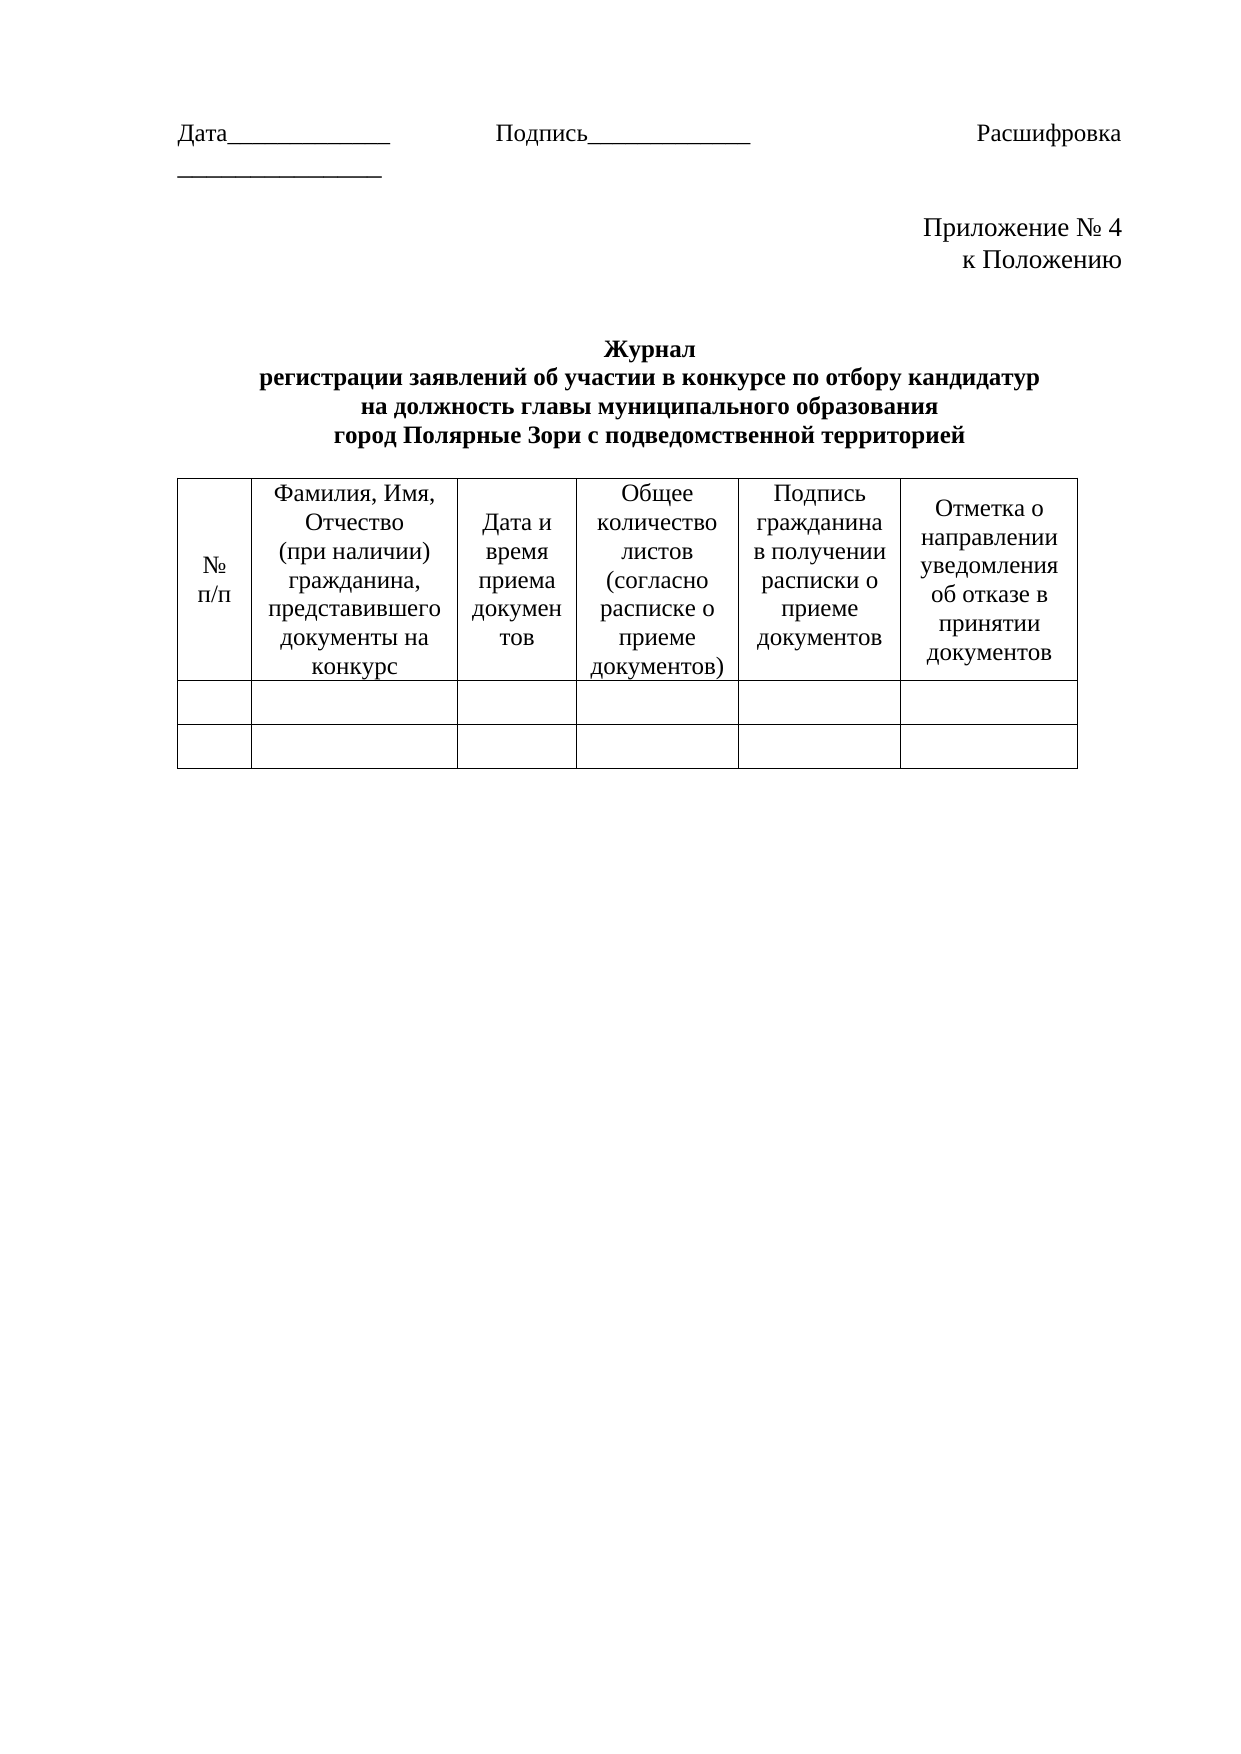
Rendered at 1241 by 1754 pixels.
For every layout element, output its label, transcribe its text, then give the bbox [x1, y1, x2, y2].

table_cell [577, 681, 738, 724]
table_header Дата и время приема документов [458, 479, 576, 680]
table_header Отметка о направлении уведомления об отказе в принятии документов [901, 479, 1077, 680]
table_cell [178, 725, 251, 768]
table_header № п/п [178, 479, 251, 680]
table_header Фамилия, Имя, Отчество (при наличии) гражданина, представившего документы на конкурс [252, 479, 457, 680]
text на должность главы муниципального образования [177, 391, 1122, 420]
table_cell [739, 681, 900, 724]
table_header Подпись гражданина в получении расписки о приеме документов [739, 479, 900, 680]
table_cell [252, 725, 457, 768]
text Журнал [177, 334, 1122, 362]
table_cell [252, 681, 457, 724]
table_cell [458, 681, 576, 724]
text Дата_____________ Подпись_____________ Расшифровка ______________ [177, 118, 1122, 180]
table_cell [458, 725, 576, 768]
table_cell [901, 725, 1077, 768]
table_cell [901, 681, 1077, 724]
text к Положению [177, 243, 1122, 274]
table_cell [739, 725, 900, 768]
table_cell [577, 725, 738, 768]
text регистрации заявлений об участии в конкурсе по отбору кандидатур [177, 362, 1122, 391]
text город Полярные Зори с подведомственной территорией [177, 420, 1122, 449]
table_cell [178, 681, 251, 724]
text Приложение № 4 [177, 212, 1122, 243]
table_header Общее количество листов (согласно расписке о приеме документов) [577, 479, 738, 680]
